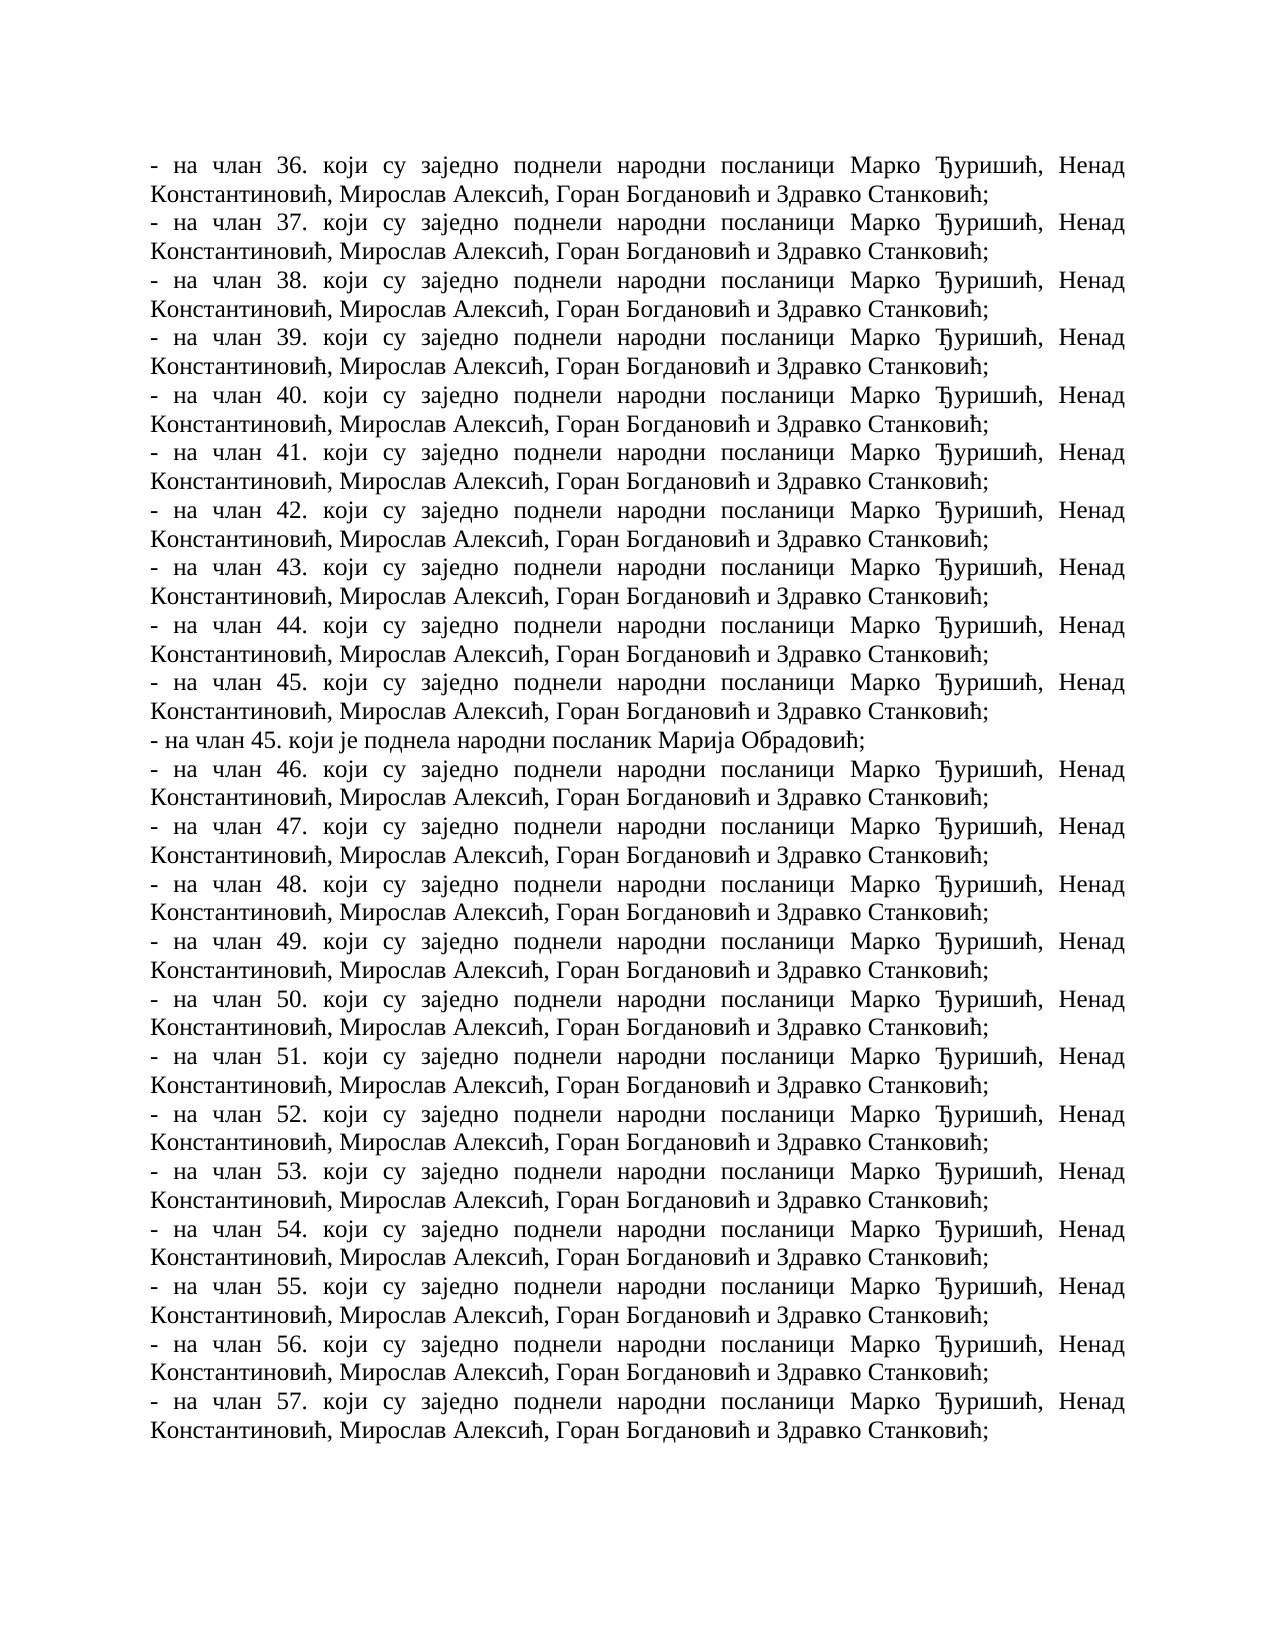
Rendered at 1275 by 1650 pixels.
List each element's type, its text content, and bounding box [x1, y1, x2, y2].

text - на члан 55. који су заједно поднели народни посланици Марко Ђуришић, Ненад Константиновић, Мирослав Алексић, Горан Богдановић и Здравко Станковић; [150, 1271, 1125, 1329]
text - на члан 44. који су заједно поднели народни посланици Марко Ђуришић, Ненад Константиновић, Мирослав Алексић, Горан Богдановић и Здравко Станковић; [150, 610, 1125, 667]
text - на члан 45. који је поднела народни посланик Марија Обрадовић; [150, 725, 1125, 754]
text - на члан 49. који су заједно поднели народни посланици Марко Ђуришић, Ненад Константиновић, Мирослав Алексић, Горан Богдановић и Здравко Станковић; [150, 926, 1125, 984]
text - на члан 52. који су заједно поднели народни посланици Марко Ђуришић, Ненад Константиновић, Мирослав Алексић, Горан Богдановић и Здравко Станковић; [150, 1099, 1125, 1156]
text - на члан 50. који су заједно поднели народни посланици Марко Ђуришић, Ненад Константиновић, Мирослав Алексић, Горан Богдановић и Здравко Станковић; [150, 984, 1125, 1041]
text - на члан 51. који су заједно поднели народни посланици Марко Ђуришић, Ненад Константиновић, Мирослав Алексић, Горан Богдановић и Здравко Станковић; [150, 1041, 1125, 1099]
text - на члан 36. који су заједно поднели народни посланици Марко Ђуришић, Ненад Константиновић, Мирослав Алексић, Горан Богдановић и Здравко Станковић; [150, 150, 1125, 207]
text - на члан 41. који су заједно поднели народни посланици Марко Ђуришић, Ненад Константиновић, Мирослав Алексић, Горан Богдановић и Здравко Станковић; [150, 437, 1125, 495]
text - на члан 43. који су заједно поднели народни посланици Марко Ђуришић, Ненад Константиновић, Мирослав Алексић, Горан Богдановић и Здравко Станковић; [150, 552, 1125, 610]
text - на члан 37. који су заједно поднели народни посланици Марко Ђуришић, Ненад Константиновић, Мирослав Алексић, Горан Богдановић и Здравко Станковић; [150, 207, 1125, 265]
text - на члан 47. који су заједно поднели народни посланици Марко Ђуришић, Ненад Константиновић, Мирослав Алексић, Горан Богдановић и Здравко Станковић; [150, 811, 1125, 869]
text - на члан 39. који су заједно поднели народни посланици Марко Ђуришић, Ненад Константиновић, Мирослав Алексић, Горан Богдановић и Здравко Станковић; [150, 322, 1125, 380]
text - на члан 46. који су заједно поднели народни посланици Марко Ђуришић, Ненад Константиновић, Мирослав Алексић, Горан Богдановић и Здравко Станковић; [150, 754, 1125, 811]
text - на члан 38. који су заједно поднели народни посланици Марко Ђуришић, Ненад Константиновић, Мирослав Алексић, Горан Богдановић и Здравко Станковић; [150, 265, 1125, 322]
text - на члан 45. који су заједно поднели народни посланици Марко Ђуришић, Ненад Константиновић, Мирослав Алексић, Горан Богдановић и Здравко Станковић; [150, 667, 1125, 725]
text - на члан 54. који су заједно поднели народни посланици Марко Ђуришић, Ненад Константиновић, Мирослав Алексић, Горан Богдановић и Здравко Станковић; [150, 1214, 1125, 1271]
text - на члан 48. који су заједно поднели народни посланици Марко Ђуришић, Ненад Константиновић, Мирослав Алексић, Горан Богдановић и Здравко Станковић; [150, 869, 1125, 926]
text - на члан 42. који су заједно поднели народни посланици Марко Ђуришић, Ненад Константиновић, Мирослав Алексић, Горан Богдановић и Здравко Станковић; [150, 495, 1125, 552]
text - на члан 56. који су заједно поднели народни посланици Марко Ђуришић, Ненад Константиновић, Мирослав Алексић, Горан Богдановић и Здравко Станковић; [150, 1329, 1125, 1386]
text - на члан 40. који су заједно поднели народни посланици Марко Ђуришић, Ненад Константиновић, Мирослав Алексић, Горан Богдановић и Здравко Станковић; [150, 380, 1125, 437]
text - на члан 57. који су заједно поднели народни посланици Марко Ђуришић, Ненад Константиновић, Мирослав Алексић, Горан Богдановић и Здравко Станковић; [150, 1386, 1125, 1444]
text - на члан 53. који су заједно поднели народни посланици Марко Ђуришић, Ненад Константиновић, Мирослав Алексић, Горан Богдановић и Здравко Станковић; [150, 1156, 1125, 1214]
